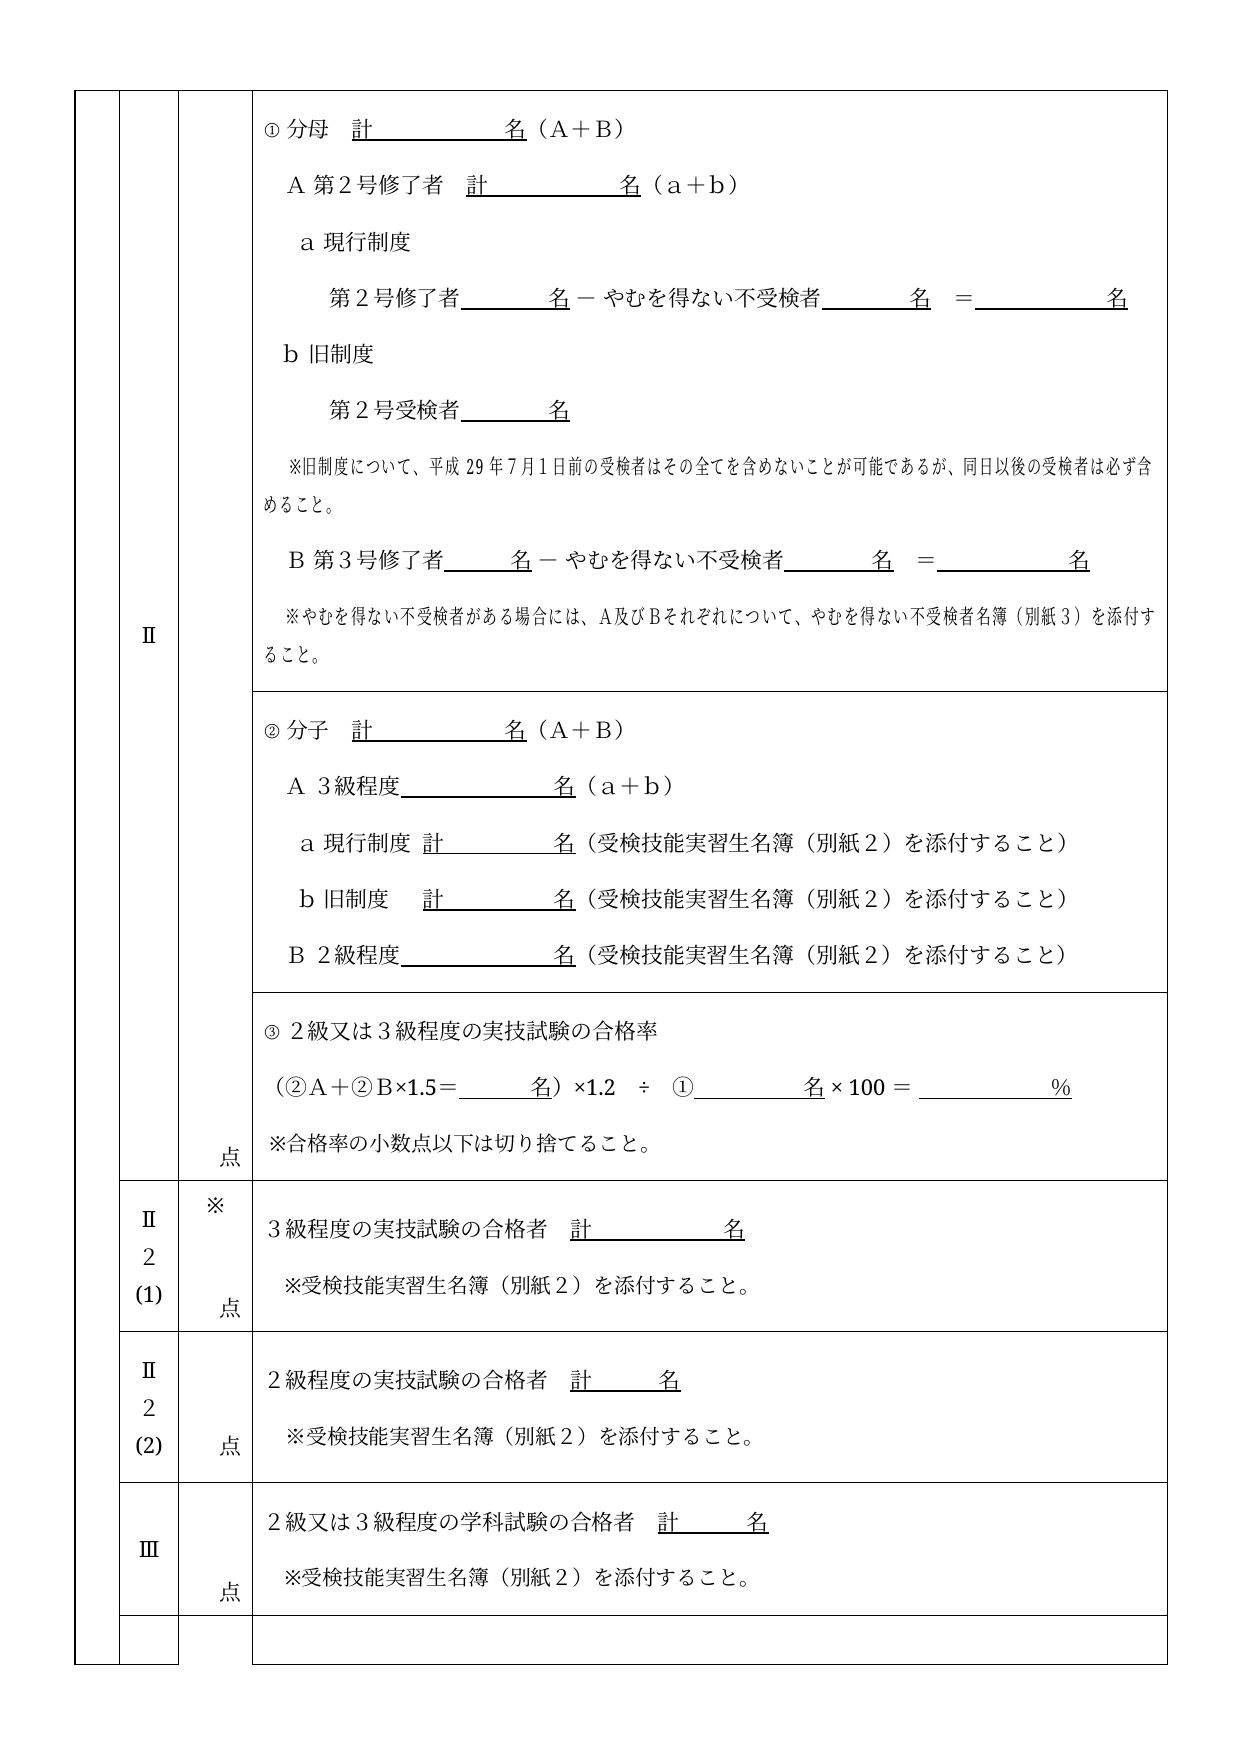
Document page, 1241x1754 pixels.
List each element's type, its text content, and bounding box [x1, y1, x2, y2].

table_cell Ⅳ [120, 1616, 178, 1663]
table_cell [253, 1616, 1167, 1663]
table_cell 点 [179, 1483, 252, 1614]
table_cell Ⅲ [120, 1483, 178, 1614]
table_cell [253, 91, 1167, 691]
table_cell ３級程度の実技試験の合格者 計 名 ※受検技能実習生名簿（別紙２）を添付すること。 [253, 1181, 1167, 1331]
table_cell [179, 1616, 252, 1663]
table_cell 点 [179, 91, 252, 1180]
table_cell ※ [179, 1181, 252, 1229]
table_cell ２級又は３級程度の学科試験の合格者 計 名 ※受検技能実習生名簿（別紙２）を添付すること。 [253, 1483, 1167, 1614]
table_cell ② 分子 計 名（Ａ＋Ｂ） Ａ ３級程度 名（ａ＋ｂ） ａ 現行制度 計 名（受検技能実習生名簿（別紙２）を添付すること） ｂ 旧制度 計 名（受検技能実習生名簿（別紙２）を添付すること） Ｂ ２級程度 名（受検技能実習生名簿（別紙２）を添付すること） [253, 692, 1167, 992]
table_cell Ⅱ [120, 91, 178, 1180]
table_cell 点 [179, 1229, 252, 1331]
table_cell ③ ２級又は３級程度の実技試験の合格率 （②Ａ＋②Ｂ×1.5＝ 名）×1.2 ÷ ① 名 × 100 ＝ ％ ※合格率の小数点以下は切り捨てること。 [253, 993, 1167, 1180]
table_cell Ⅱ２(1) [120, 1181, 178, 1331]
table_cell 点 [179, 1332, 252, 1482]
table_cell Ⅱ２(2) [120, 1332, 178, 1482]
table_cell ２級程度の実技試験の合格者 計 名 ※受検技能実習生名簿（別紙２）を添付すること。 [253, 1332, 1167, 1482]
